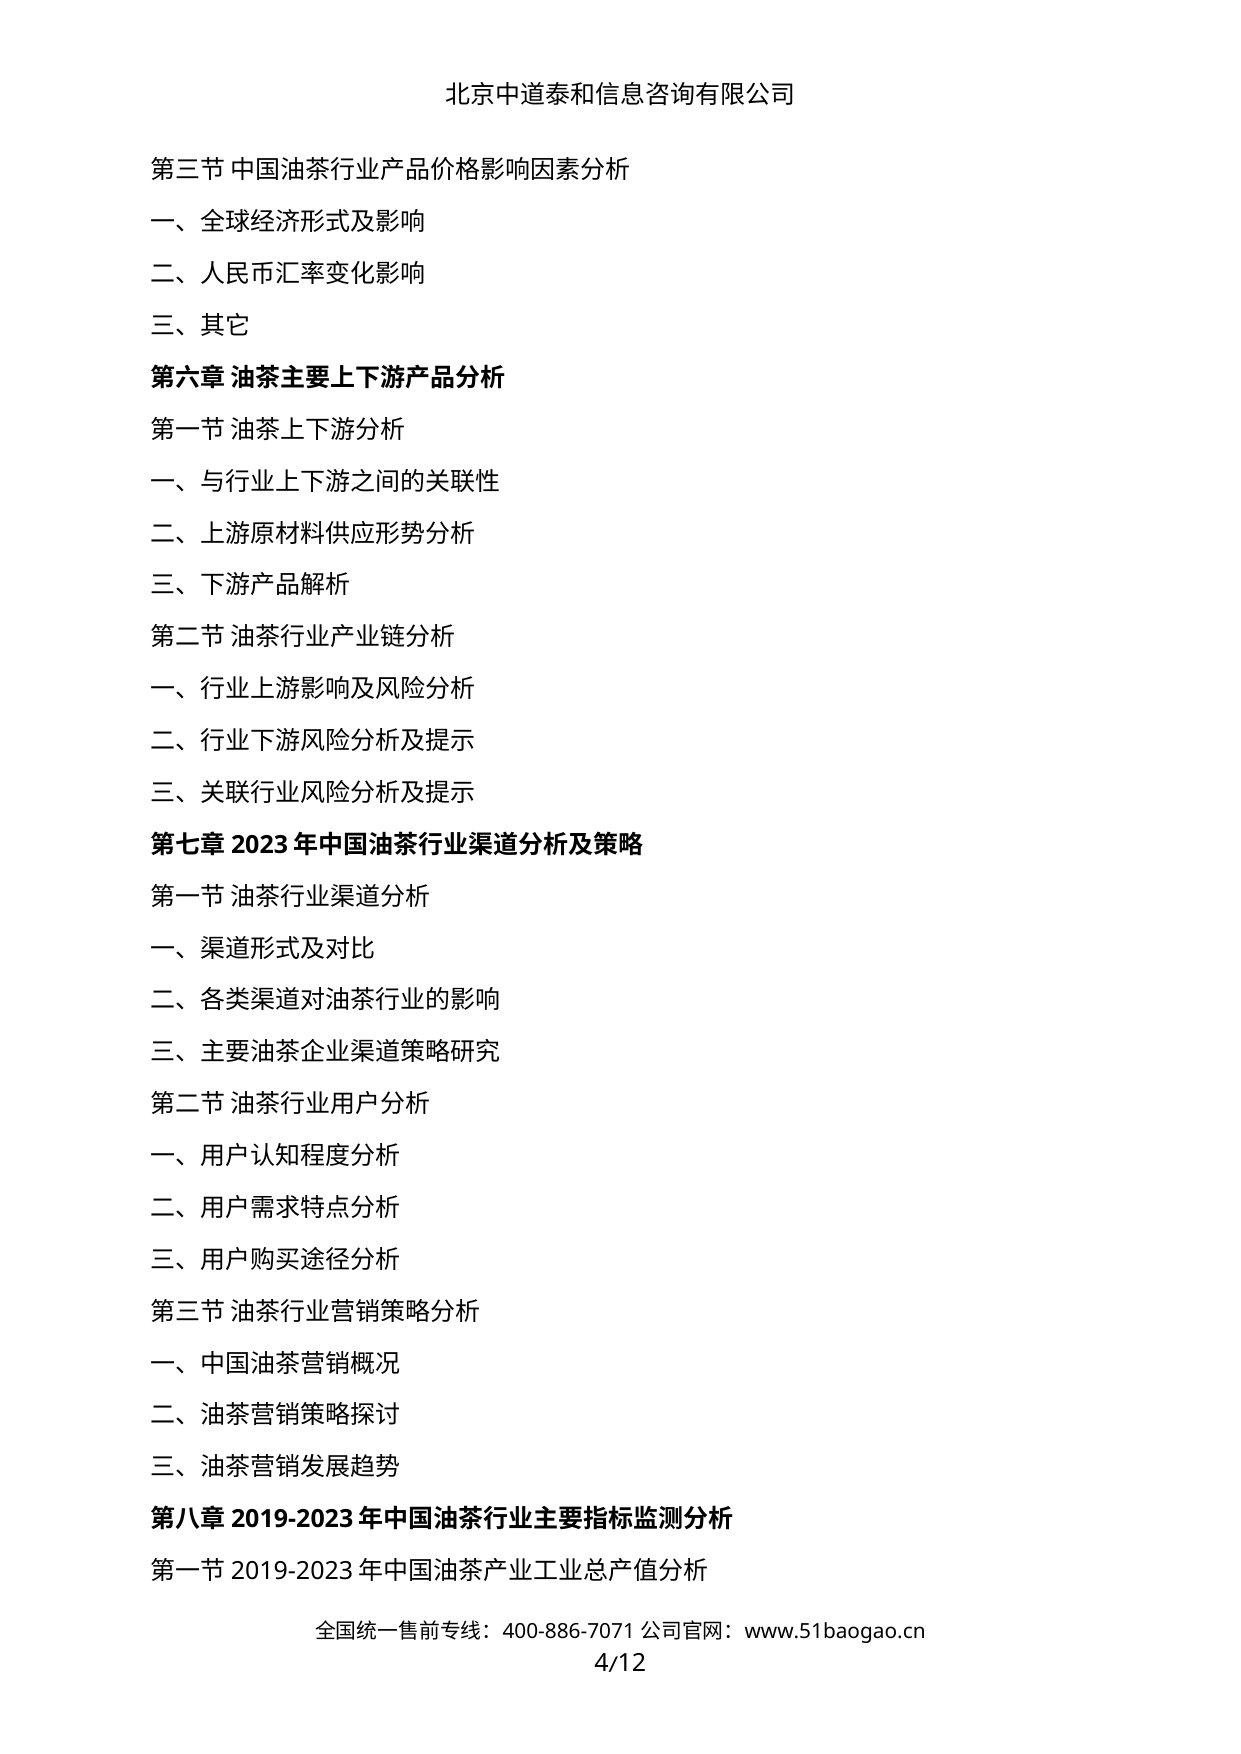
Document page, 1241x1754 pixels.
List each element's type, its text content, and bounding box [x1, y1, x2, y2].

text 第一节 油茶上下游分析 [150, 409, 1090, 446]
text 第二节 油茶行业用户分析 [150, 1084, 1090, 1120]
text 第三节 中国油茶行业产品价格影响因素分析 [150, 150, 1090, 186]
text 一、与行业上下游之间的关联性 [150, 461, 1090, 497]
text 第一节 2019-2023年中国油茶产业工业总产值分析 [150, 1551, 1090, 1587]
text 三、用户购买途径分析 [150, 1239, 1090, 1276]
text 第二节 油茶行业产业链分析 [150, 617, 1090, 653]
text 一、行业上游影响及风险分析 [150, 669, 1090, 705]
text 第一节 油茶行业渠道分析 [150, 876, 1090, 912]
text 第七章 2023年中国油茶行业渠道分析及策略 [150, 824, 1090, 861]
text 一、中国油茶营销概况 [150, 1343, 1090, 1379]
text 三、油茶营销发展趋势 [150, 1447, 1090, 1483]
text 二、行业下游风险分析及提示 [150, 721, 1090, 757]
text 第三节 油茶行业营销策略分析 [150, 1291, 1090, 1327]
text 二、各类渠道对油茶行业的影响 [150, 980, 1090, 1016]
text 三、主要油茶企业渠道策略研究 [150, 1032, 1090, 1068]
text 一、用户认知程度分析 [150, 1136, 1090, 1172]
text 三、关联行业风险分析及提示 [150, 772, 1090, 809]
text 三、下游产品解析 [150, 565, 1090, 601]
text 第六章 油茶主要上下游产品分析 [150, 357, 1090, 394]
text 第八章 2019-2023年中国油茶行业主要指标监测分析 [150, 1499, 1090, 1535]
text 二、油茶营销策略探讨 [150, 1395, 1090, 1431]
text 一、全球经济形式及影响 [150, 202, 1090, 238]
text 二、用户需求特点分析 [150, 1187, 1090, 1224]
text 二、人民币汇率变化影响 [150, 254, 1090, 290]
text 三、其它 [150, 306, 1090, 342]
text 二、上游原材料供应形势分析 [150, 513, 1090, 549]
text 一、渠道形式及对比 [150, 928, 1090, 964]
